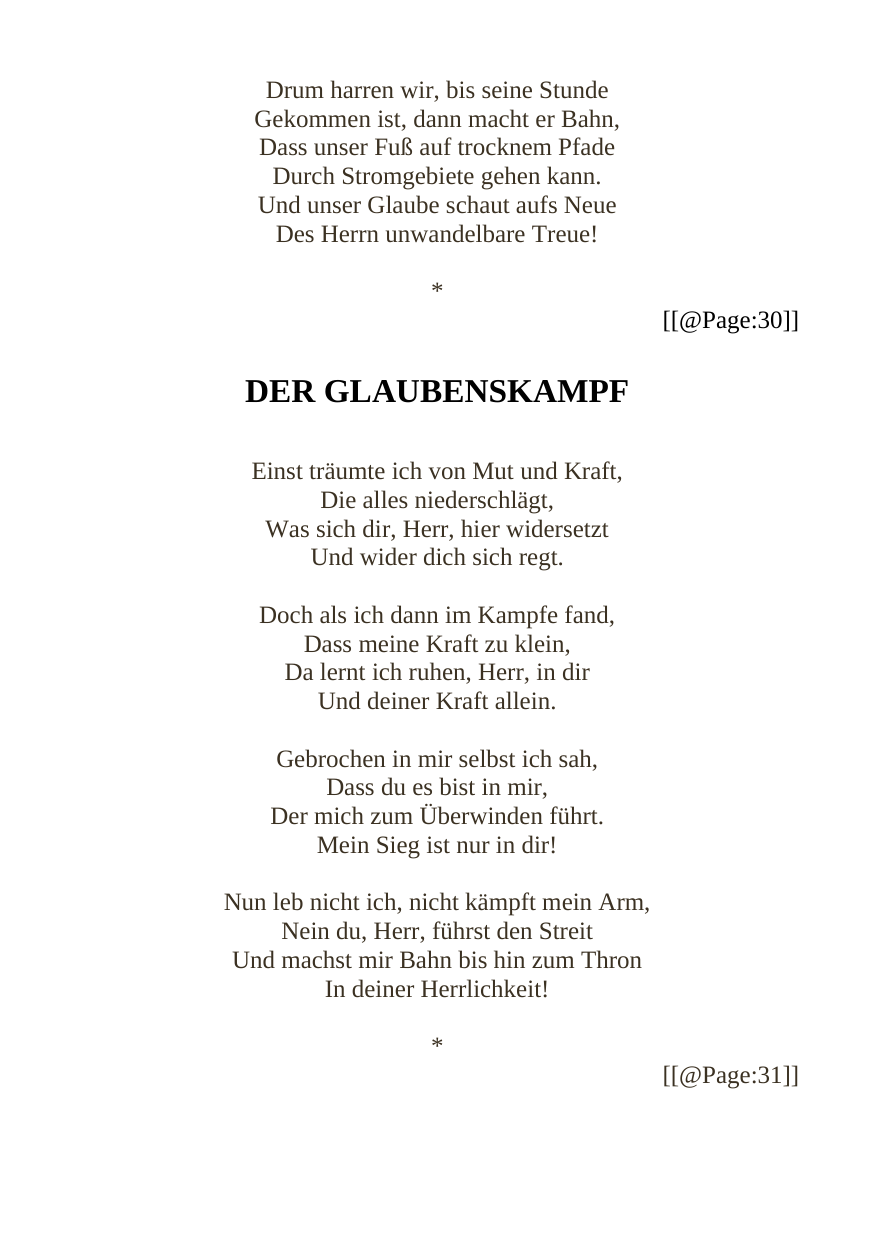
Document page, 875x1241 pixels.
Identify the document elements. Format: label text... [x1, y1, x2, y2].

text Nun leb nicht ich, nicht kämpft mein Arm, Nein du, Herr, führst den Streit [75, 887, 799, 945]
text [[@Page:30]] [75, 305, 799, 334]
text Und machst mir Bahn bis hin zum Thron In deiner Herrlichkeit! [75, 945, 799, 1002]
text Dass du es bist in mir, Der mich zum Überwinden führt. Mein Sieg ist nur in dir! [75, 772, 799, 859]
text * [75, 1031, 799, 1060]
text Drum harren wir, bis seine Stunde Gekommen ist, dann macht er Bahn, Dass unser Fuß auf trocknem Pfade Durch Stromgebiete gehen kann. Und unser Glaube schaut aufs Neue Des Herrn unwandelbare Treue! [75, 75, 799, 247]
text Gebrochen in mir selbst ich sah, [75, 744, 799, 772]
text Einst träumte ich von Mut und Kraft, Die alles niederschlägt, Was sich dir, Herr, hier widersetzt Und wider dich sich regt. [75, 456, 799, 571]
subtitle DER GLAUBENSKAMPF [75, 371, 799, 409]
text [[@Page:31]] [75, 1060, 799, 1089]
text * [75, 276, 799, 305]
text Doch als ich dann im Kampfe fand, Dass meine Kraft zu klein, Da lernt ich ruhen, Herr, in dir Und deiner Kraft allein. [75, 600, 799, 715]
